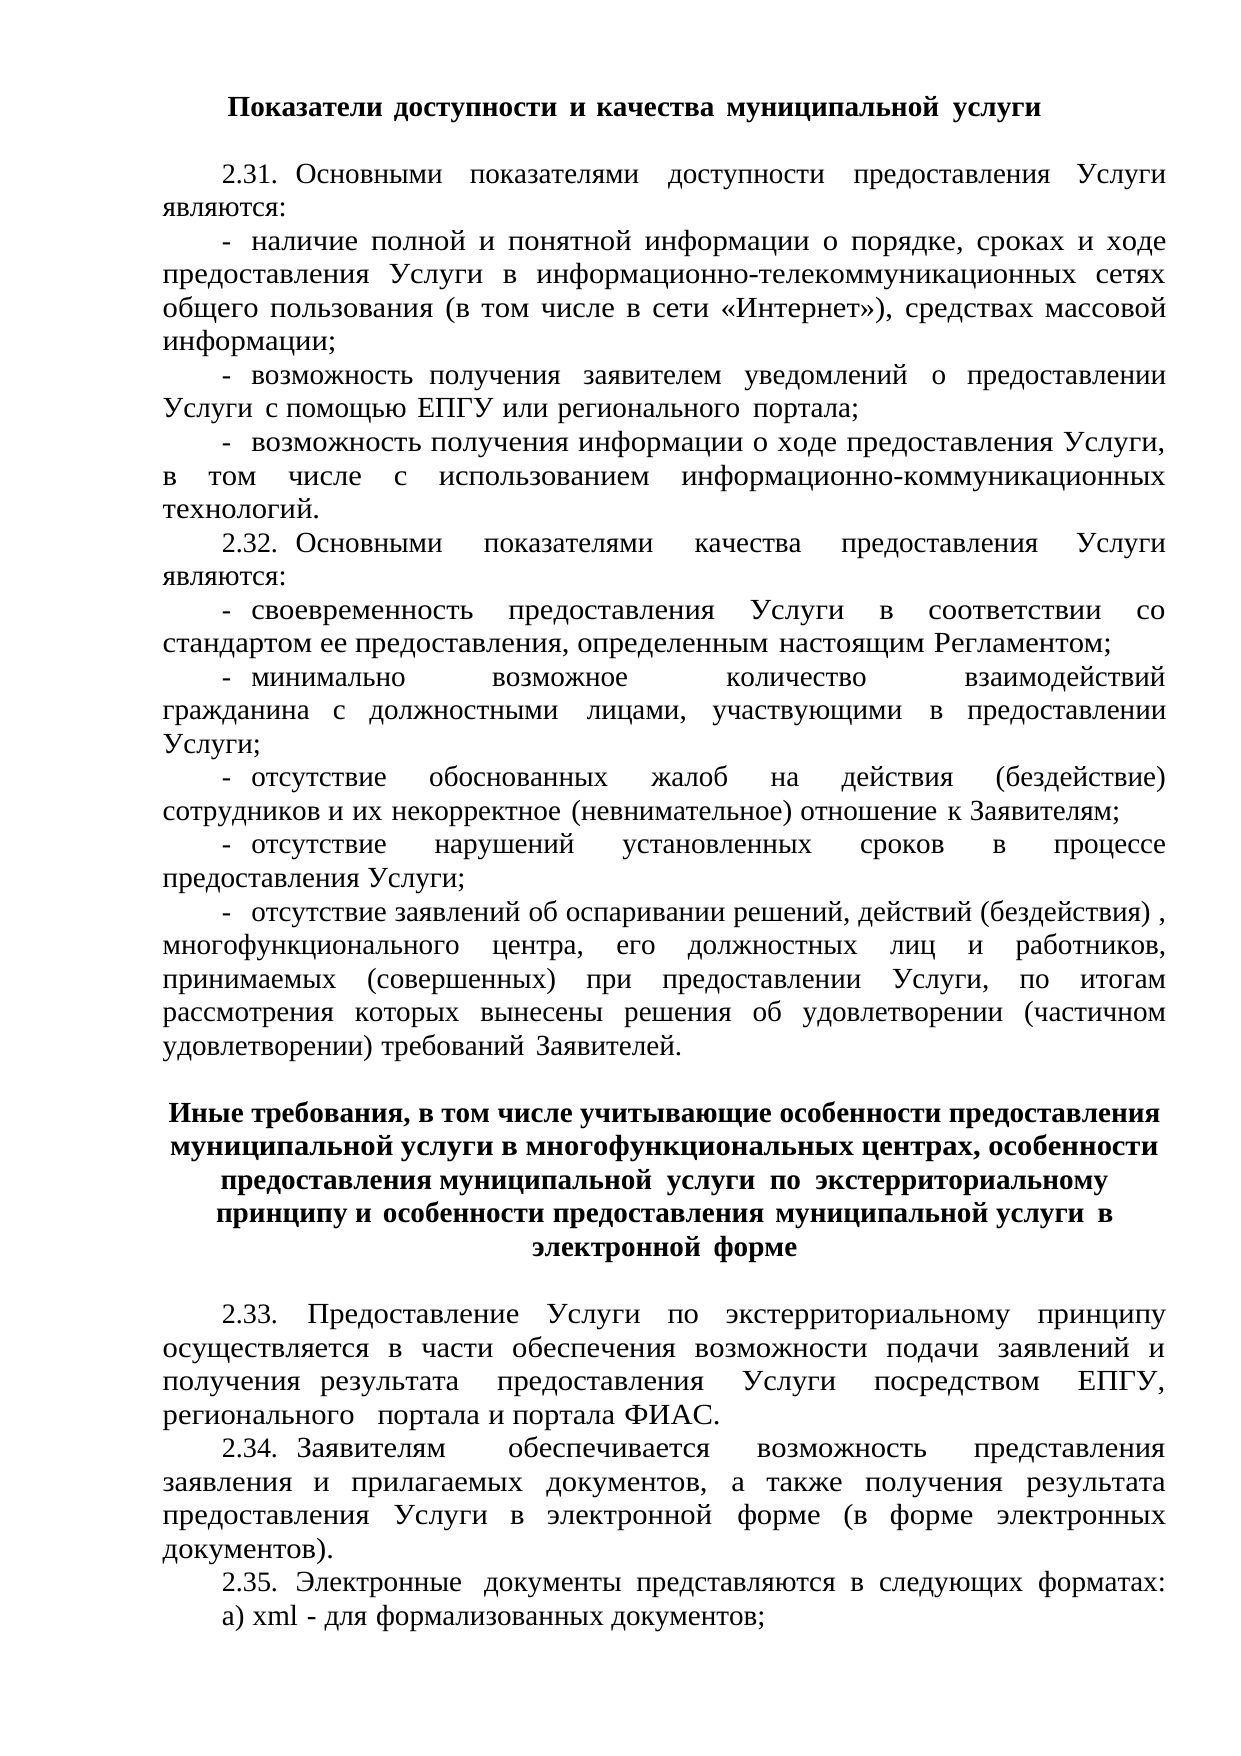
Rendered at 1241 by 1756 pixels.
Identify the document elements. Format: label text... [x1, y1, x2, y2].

list Основными показателями доступности предоставления Услуги являются: [162, 156, 1166, 223]
list отсутствие обоснованных жалоб на действия (бездействие) сотрудников и их некорректное (невнимательное) отношение к Заявителям; [162, 759, 1166, 827]
subtitle Иные требования, в том числе учитывающие особенности предоставления муниципальной услуги в многофункциональных центрах, особенности предоставления муниципальной услуги по экстерриториальному принципу и особенности предоставления муниципальной услуги в электронной форме [162, 1095, 1166, 1263]
list Основными показателями качества предоставления Услуги являются: [162, 525, 1166, 592]
list возможность получения заявителем уведомлений о предоставлении Услуги с помощью ЕПГУ или регионального портала; [162, 357, 1166, 424]
subtitle Показатели доступности и качества муниципальной услуги [103, 89, 1166, 122]
list возможность получения информации о ходе предоставления Услуги, в том числе с использованием информационно-коммуникационных технологий. [162, 424, 1166, 525]
list минимально возможное количество взаимодействий гражданина с должностными лицами, участвующими в предоставлении Услуги; [162, 659, 1166, 759]
list отсутствие нарушений установленных сроков в процессе предоставления Услуги; [162, 827, 1166, 894]
list Заявителям обеспечивается возможность представления заявления и прилагаемых документов, а также получения результата предоставления Услуги в электронной форме (в форме электронных документов). [162, 1430, 1166, 1564]
list своевременность предоставления Услуги в соответствии со стандартом ее предоставления, определенным настоящим Регламентом; [162, 592, 1166, 659]
list наличие полной и понятной информации о порядке, сроках и ходе предоставления Услуги в информационно-телекоммуникационных сетях общего пользования (в том числе в сети «Интернет»), средствах массовой информации; [162, 223, 1166, 357]
list Электронные документы представляются в следующих форматах: а) xml - для формализованных документов; [222, 1564, 1166, 1632]
list Предоставление Услуги по экстерриториальному принципу осуществляется в части обеспечения возможности подачи заявлений и получения результата предоставления Услуги посредством ЕПГУ, регионального портала и портала ФИАС. [162, 1296, 1166, 1430]
list отсутствие заявлений об оспаривании решений, действий (бездействия) , многофункционального центра, его должностных лиц и работников, принимаемых (совершенных) при предоставлении Услуги, по итогам рассмотрения которых вынесены решения об удовлетворении (частичном удовлетворении) требований Заявителей. [162, 894, 1166, 1061]
